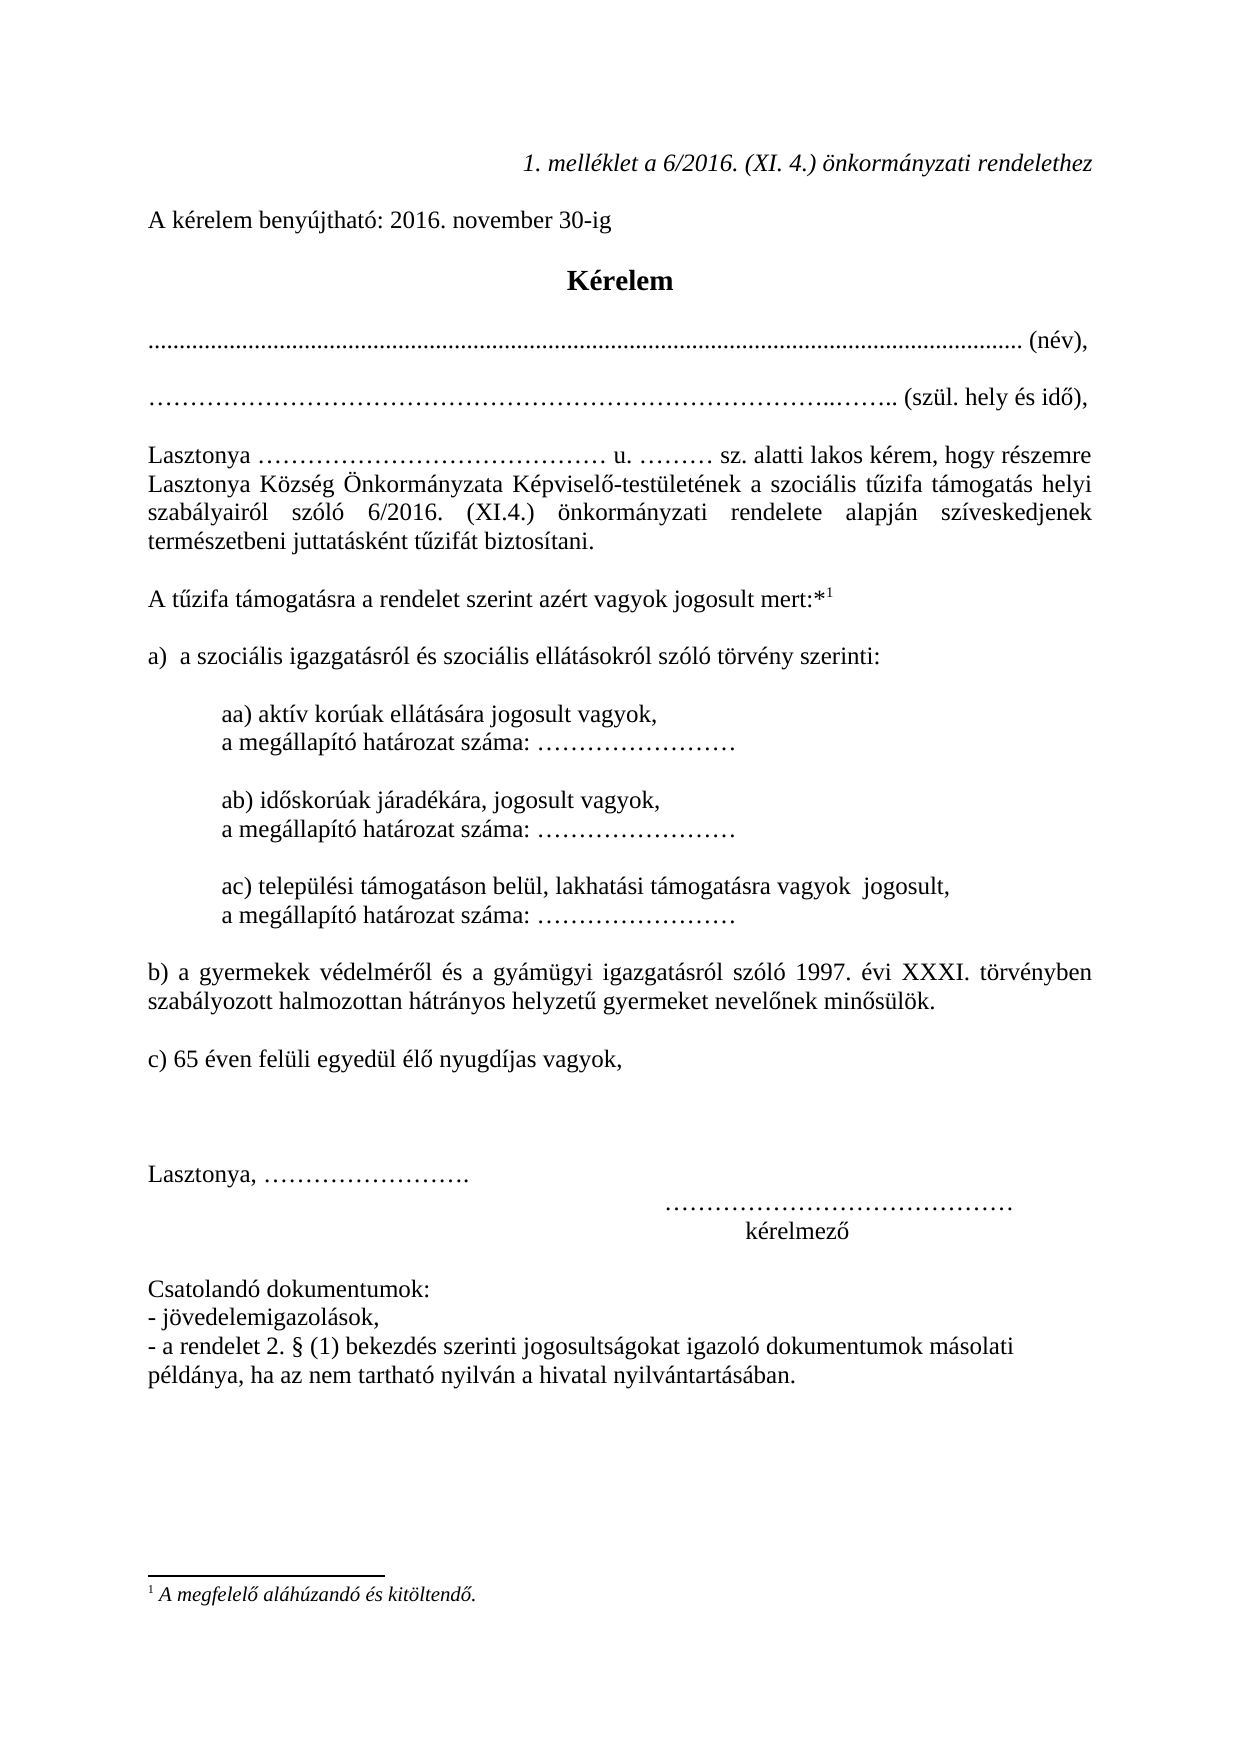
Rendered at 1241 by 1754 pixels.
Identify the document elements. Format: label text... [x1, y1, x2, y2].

text a megállapító határozat száma: …………………… [221, 727, 1093, 756]
text ab) időskorúak járadékára, jogosult vagyok, [221, 785, 1093, 814]
text c) 65 éven felüli egyedül élő nyugdíjas vagyok, [148, 1044, 1093, 1072]
text ac) települési támogatáson belül, lakhatási támogatásra vagyok jogosult, [221, 871, 1093, 900]
text aa) aktív korúak ellátására jogosult vagyok, [221, 699, 1093, 727]
text 1. melléklet a 6/2016. (XI. 4.) önkormányzati rendelethez [148, 148, 1093, 176]
text Kérelem [148, 263, 1093, 296]
text - a rendelet 2. § (1) bekezdés szerinti jogosultságokat igazoló dokumentumok másolati példánya, ha az nem tartható nyilván a hivatal nyilvántartásában. [148, 1331, 1093, 1389]
text Csatolandó dokumentumok: [148, 1274, 1093, 1302]
text …………………………………… [590, 1187, 1093, 1216]
text Lasztonya …………………………………… u. ……… sz. alatti lakos kérem, hogy részemre Lasztonya Község Önkormányzata Képviselő-testületének a szociális tűzifa támogatás helyi szabályairól szóló 6/2016. (XI.4.) önkormányzati rendelete alapján szíveskedjenek természetbeni juttatásként tűzifát biztosítani. [148, 440, 1093, 555]
text b) a gyermekek védelméről és a gyámügyi igazgatásról szóló 1997. évi XXXI. törvényben szabályozott halmozottan hátrányos helyzetű gyermeket nevelőnek minősülök. [148, 957, 1093, 1015]
text a megállapító határozat száma: …………………… [221, 900, 1093, 929]
text a megállapító határozat száma: …………………… [221, 814, 1093, 842]
text - jövedelemigazolások, [148, 1302, 1093, 1331]
text A kérelem benyújtható: 2016. november 30-ig [148, 205, 1093, 234]
text a) a szociális igazgatásról és szociális ellátásokról szóló törvény szerinti: [148, 641, 1093, 670]
text kérelmező [590, 1216, 1093, 1274]
text A tűzifa támogatásra a rendelet szerint azért vagyok jogosult mert:* [148, 584, 1093, 612]
text ………………………………………………………………………..…….. (szül. hely és idő), [148, 382, 1093, 411]
text ............................................................................................................................................ (név), [148, 325, 1093, 354]
text Lasztonya, ……………………. [148, 1159, 1093, 1187]
